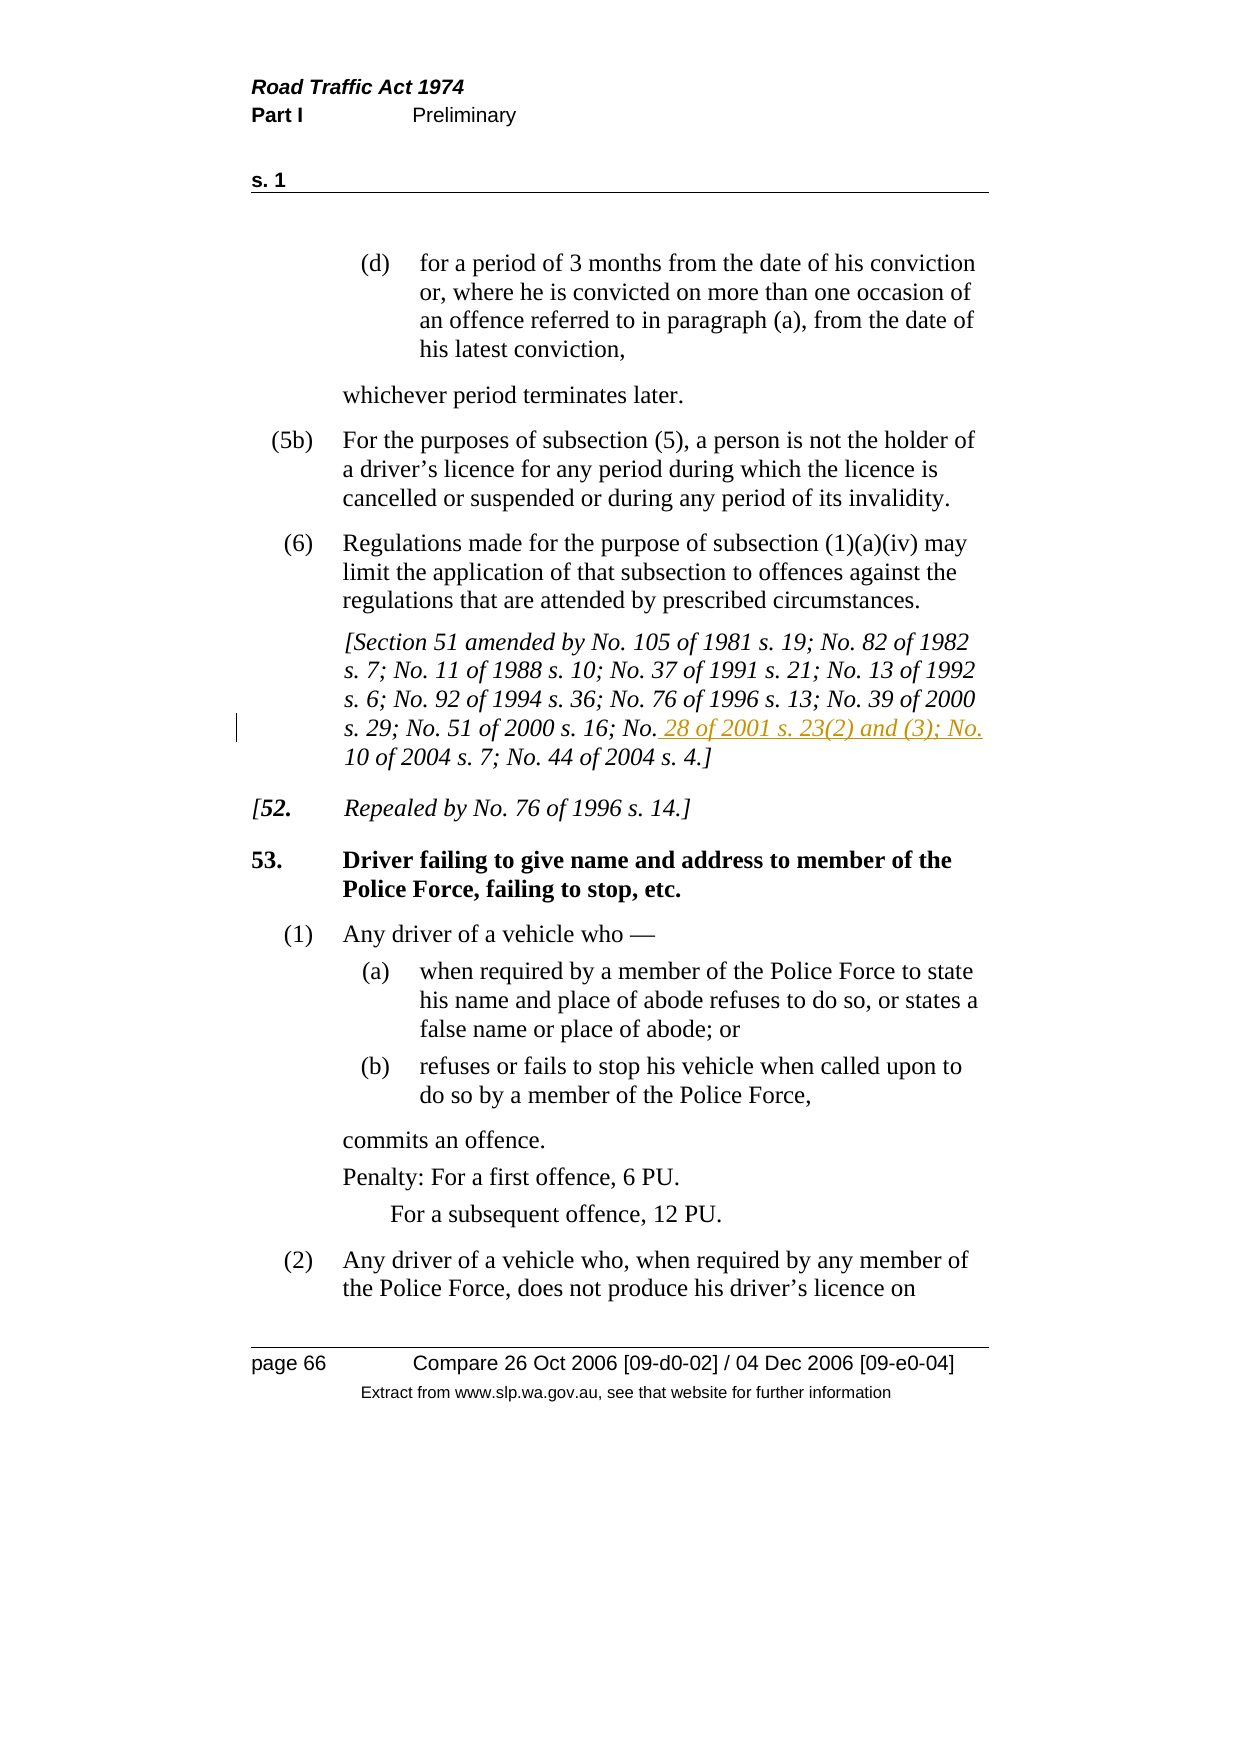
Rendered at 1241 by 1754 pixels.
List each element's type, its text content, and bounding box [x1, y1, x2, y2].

text [52. Repealed by No. 76 of 1996 s. 14.] [251, 793, 989, 822]
text commits an offence. [251, 1125, 989, 1154]
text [251, 1245, 989, 1302]
text (b) refuses or fails to stop his vehicle when called upon to do so by a member of the Police Force, [251, 1051, 989, 1108]
text (a) when required by a member of the Police Force to state his name and place of abode refuses to do so, or states a false name or place of abode; or [251, 956, 989, 1043]
text (6) Regulations made for the purpose of subsection (1)(a)(iv) may limit the application of that subsection to offences against the regulations that are attended by prescribed circumstances. [251, 528, 989, 614]
text whichever period terminates later. [251, 380, 989, 408]
text [Section 51 amended by No. 105 of 1981 s. 19; No. 82 of 1982 s. 7; No. 11 of 1988 s. 10; No. 37 of 1991 s. 21; No. 13 of 1992 s. 6; No. 92 of 1994 s. 36; No. 76 of 1996 s. 13; No. 39 of 2000 s. 29; No. 51 of 2000 s. 16; No. 10 of 2004 s. 7; No. 44 of 2004 s. 4.] [251, 627, 989, 771]
text (1) Any driver of a vehicle who — [251, 919, 989, 948]
text Penalty: For a first offence, 6 PU. [251, 1162, 989, 1191]
subtitle 53. Driver failing to give name and address to member of the Police Force, failing to stop, etc. [251, 845, 989, 903]
text (5b) For the purposes of subsection (5), a person is not the holder of a driver’s licence for any period during which the licence is cancelled or suspended or during any period of its invalidity. [251, 425, 989, 511]
text For a subsequent offence, 12 PU. [251, 1199, 989, 1228]
text (d) for a period of 3 months from the date of his conviction or, where he is convicted on more than one occasion of an offence referred to in paragraph (a), from the date of his latest conviction, [251, 248, 989, 363]
